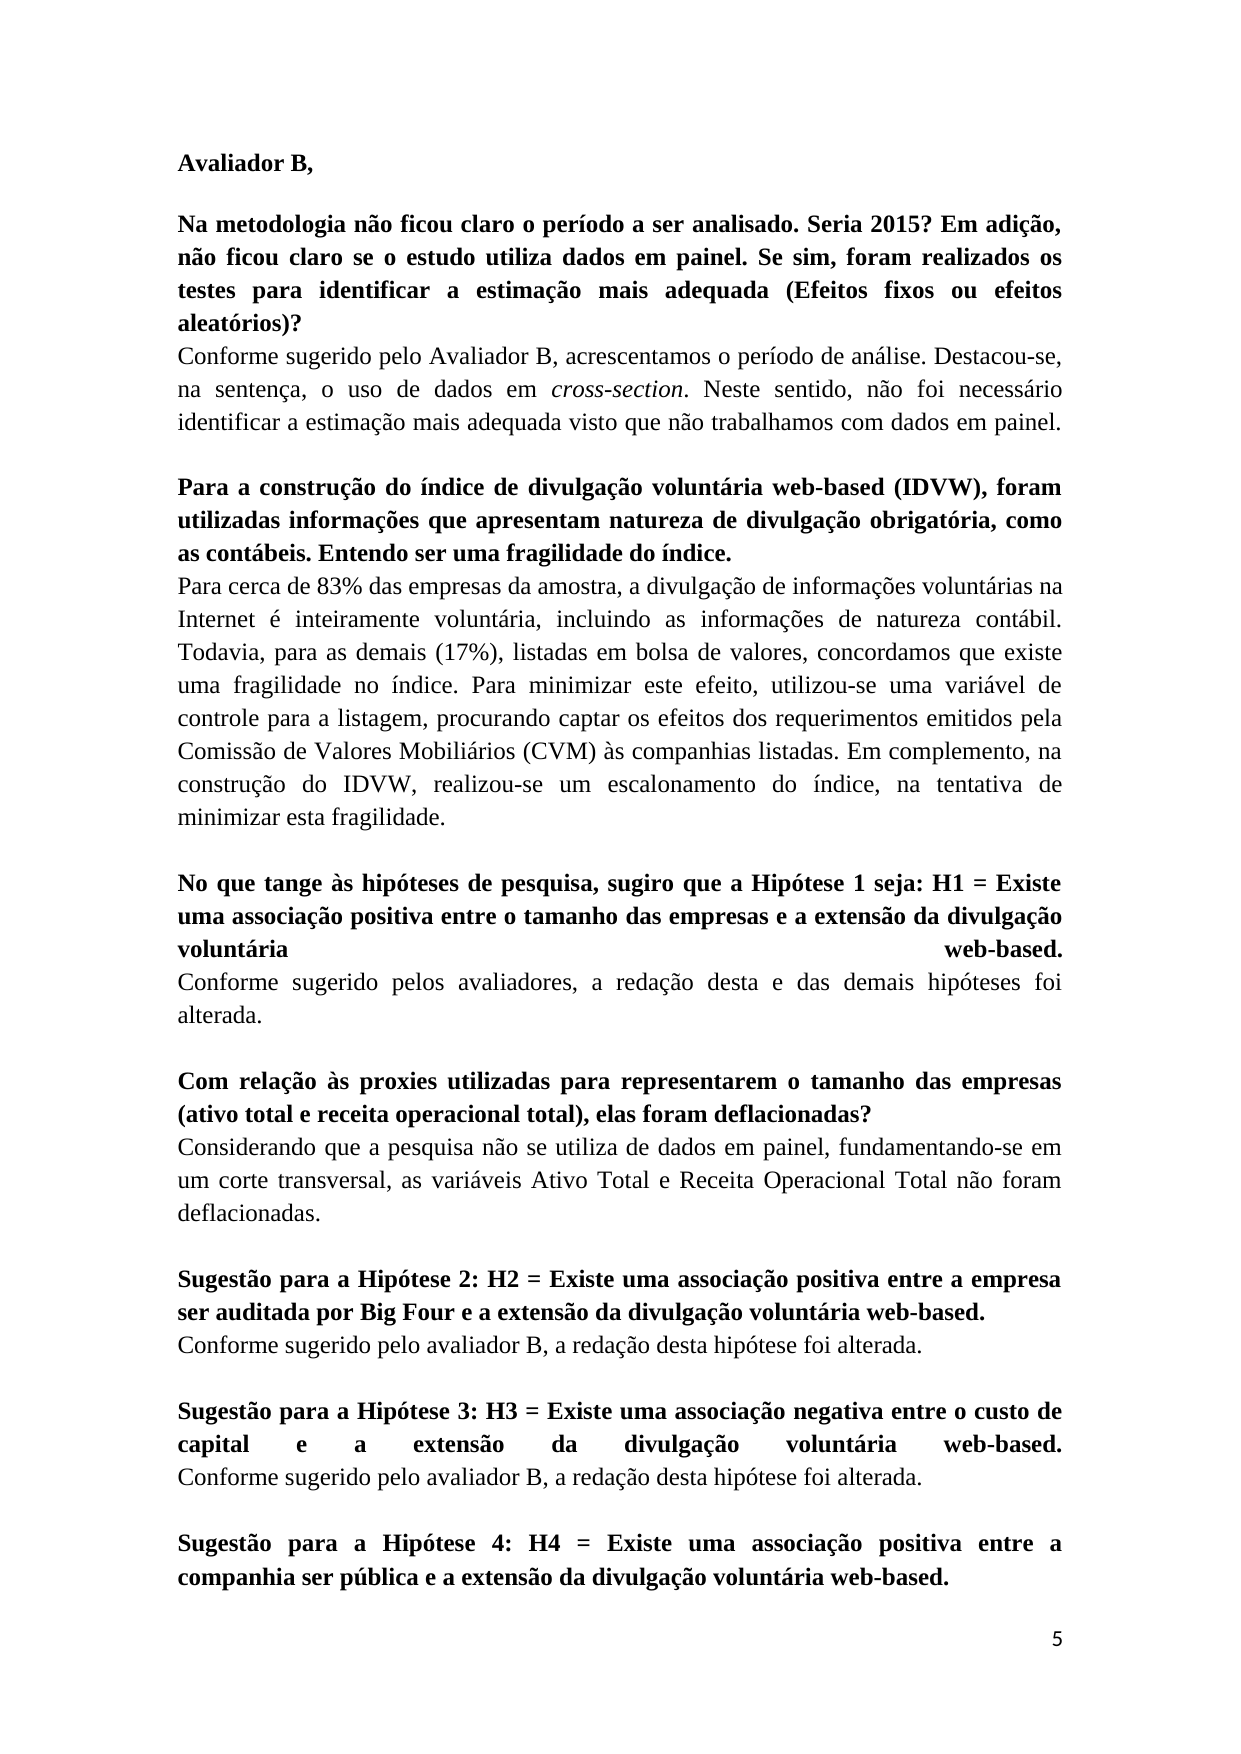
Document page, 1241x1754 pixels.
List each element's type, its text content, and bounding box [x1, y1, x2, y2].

text Para cerca de 83% das empresas da amostra, a divulgação de informações voluntárias na Internet é inteiramente voluntária, incluindo as informações de natureza contábil. Todavia, para as demais (17%), listadas em bolsa de valores, concordamos que existe uma fragilidade no índice. Para minimizar este efeito, utilizou-se uma variável de controle para a listagem, procurando captar os efeitos dos requerimentos emitidos pela Comissão de Valores Mobiliários (CVM) às companhias listadas. Em complemento, na construção do IDVW, realizou-se um escalonamento do índice, na tentativa de minimizar esta fragilidade. [177, 571, 1063, 831]
text Na metodologia não ficou claro o período a ser analisado. Seria 2015? Em adição, não ficou claro se o estudo utiliza dados em painel. Se sim, foram realizados os testes para identificar a estimação mais adequada (Efeitos fixos ou efeitos aleatórios)? [177, 176, 1063, 336]
text Sugestão para a Hipótese 2: H2 = Existe uma associação positiva entre a empresa ser auditada por Big Four e a extensão da divulgação voluntária web-based. [177, 1231, 1063, 1326]
text Avaliador B, [177, 148, 1063, 176]
text Com relação às proxies utilizadas para representarem o tamanho das empresas (ativo total e receita operacional total), elas foram deflacionadas? [177, 1066, 1063, 1128]
text Sugestão para a Hipótese 3: H3 = Existe uma associação negativa entre o custo de capital e a extensão da divulgação voluntária web-based. Conforme sugerido pelo avaliador B, a redação desta hipótese foi alterada. [177, 1396, 1063, 1491]
text Conforme sugerido pelo Avaliador B, acrescentamos o período de análise. Destacou-se, na sentença, o uso de dados em cross-section. Neste sentido, não foi necessário identificar a estimação mais adequada visto que não trabalhamos com dados em painel. [177, 341, 1063, 468]
text Sugestão para a Hipótese 4: H4 = Existe uma associação positiva entre a companhia ser pública e a extensão da divulgação voluntária web-based. [177, 1528, 1063, 1590]
text Para a construção do índice de divulgação voluntária web-based (IDVW), foram utilizadas informações que apresentam natureza de divulgação obrigatória, como as contábeis. Entendo ser uma fragilidade do índice. [177, 472, 1063, 567]
text Considerando que a pesquisa não se utiliza de dados em painel, fundamentando-se em um corte transversal, as variáveis Ativo Total e Receita Operacional Total não foram deflacionadas. [177, 1132, 1063, 1227]
text No que tange às hipóteses de pesquisa, sugiro que a Hipótese 1 seja: H1 = Existe uma associação positiva entre o tamanho das empresas e a extensão da divulgação voluntária web-based. Conforme sugerido pelos avaliadores, a redação desta e das demais hipóteses foi alterada. [177, 835, 1063, 1029]
text Conforme sugerido pelo avaliador B, a redação desta hipótese foi alterada. [177, 1330, 1063, 1359]
